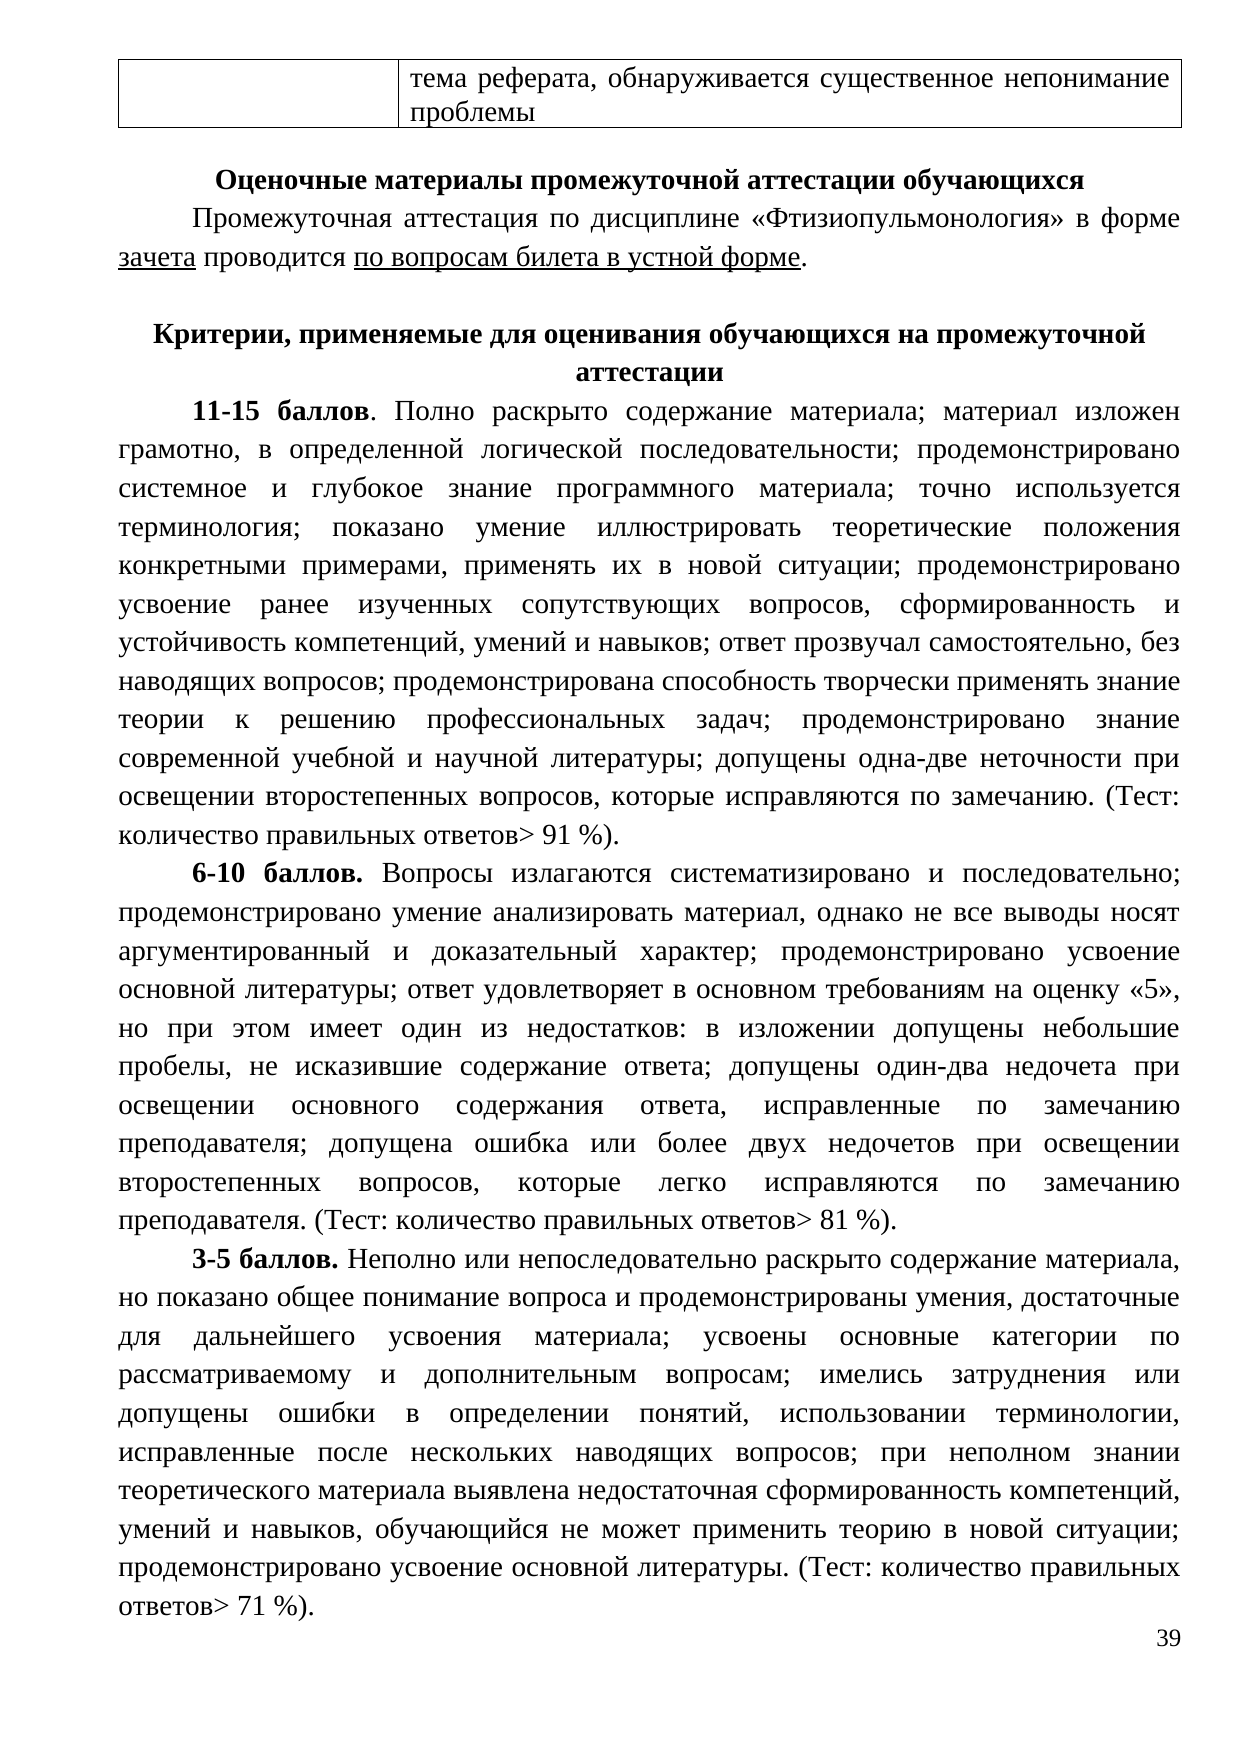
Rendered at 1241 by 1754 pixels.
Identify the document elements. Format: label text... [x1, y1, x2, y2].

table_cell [399, 60, 1181, 127]
list Оценочные материалы промежуточной аттестации обучающихся [118, 162, 1181, 195]
list Критерии, применяемые для оценивания обучающихся на промежуточной аттестации [118, 316, 1181, 388]
list 3-5 баллов. Неполно или непоследовательно раскрыто содержание материала, но показано общее понимание вопроса и продемонстрированы умения, достаточные для дальнейшего усвоения материала; усвоены основные категории по рассматриваемому и дополнительным вопросам; имелись затруднения или допущены ошибки в определении понятий, использовании терминологии, исправленные после нескольких наводящих вопросов; при неполном знании теоретического материала выявлена недостаточная сформированность компетенций, умений и навыков, обучающийся не может применить теорию в новой ситуации; продемонстрировано усвоение основной литературы. (Тест: количество правильных ответов> 71 %). [118, 1241, 1181, 1621]
list 6-10 баллов. Вопросы излагаются систематизировано и последовательно; продемонстрировано умение анализировать материал, однако не все выводы носят аргументированный и доказательный характер; продемонстрировано усвоение основной литературы; ответ удовлетворяет в основном требованиям на оценку «5», но при этом имеет один из недостатков: в изложении допущены небольшие пробелы, не исказившие содержание ответа; допущены один-два недочета при освещении основного содержания ответа, исправленные по замечанию преподавателя; допущена ошибка или более двух недочетов при освещении второстепенных вопросов, которые легко исправляются по замечанию преподавателя. (Тест: количество правильных ответов> 81 %). [118, 856, 1181, 1236]
list Промежуточная аттестация по дисциплине «Фтизиопульмонология» в форме зачета проводится по вопросам билета в устной форме. [118, 200, 1181, 272]
list 11-15 баллов. Полно раскрыто содержание материала; материал изложен грамотно, в определенной логической последовательности; продемонстрировано системное и глубокое знание программного материала; точно используется терминология; показано умение иллюстрировать теоретические положения конкретными примерами, применять их в новой ситуации; продемонстрировано усвоение ранее изученных сопутствующих вопросов, сформированность и устойчивость компетенций, умений и навыков; ответ прозвучал самостоятельно, без наводящих вопросов; продемонстрирована способность творчески применять знание теории к решению профессиональных задач; продемонстрировано знание современной учебной и научной литературы; допущены одна-две неточности при освещении второстепенных вопросов, которые исправляются по замечанию. (Тест: количество правильных ответов> 91 %). [118, 393, 1181, 851]
